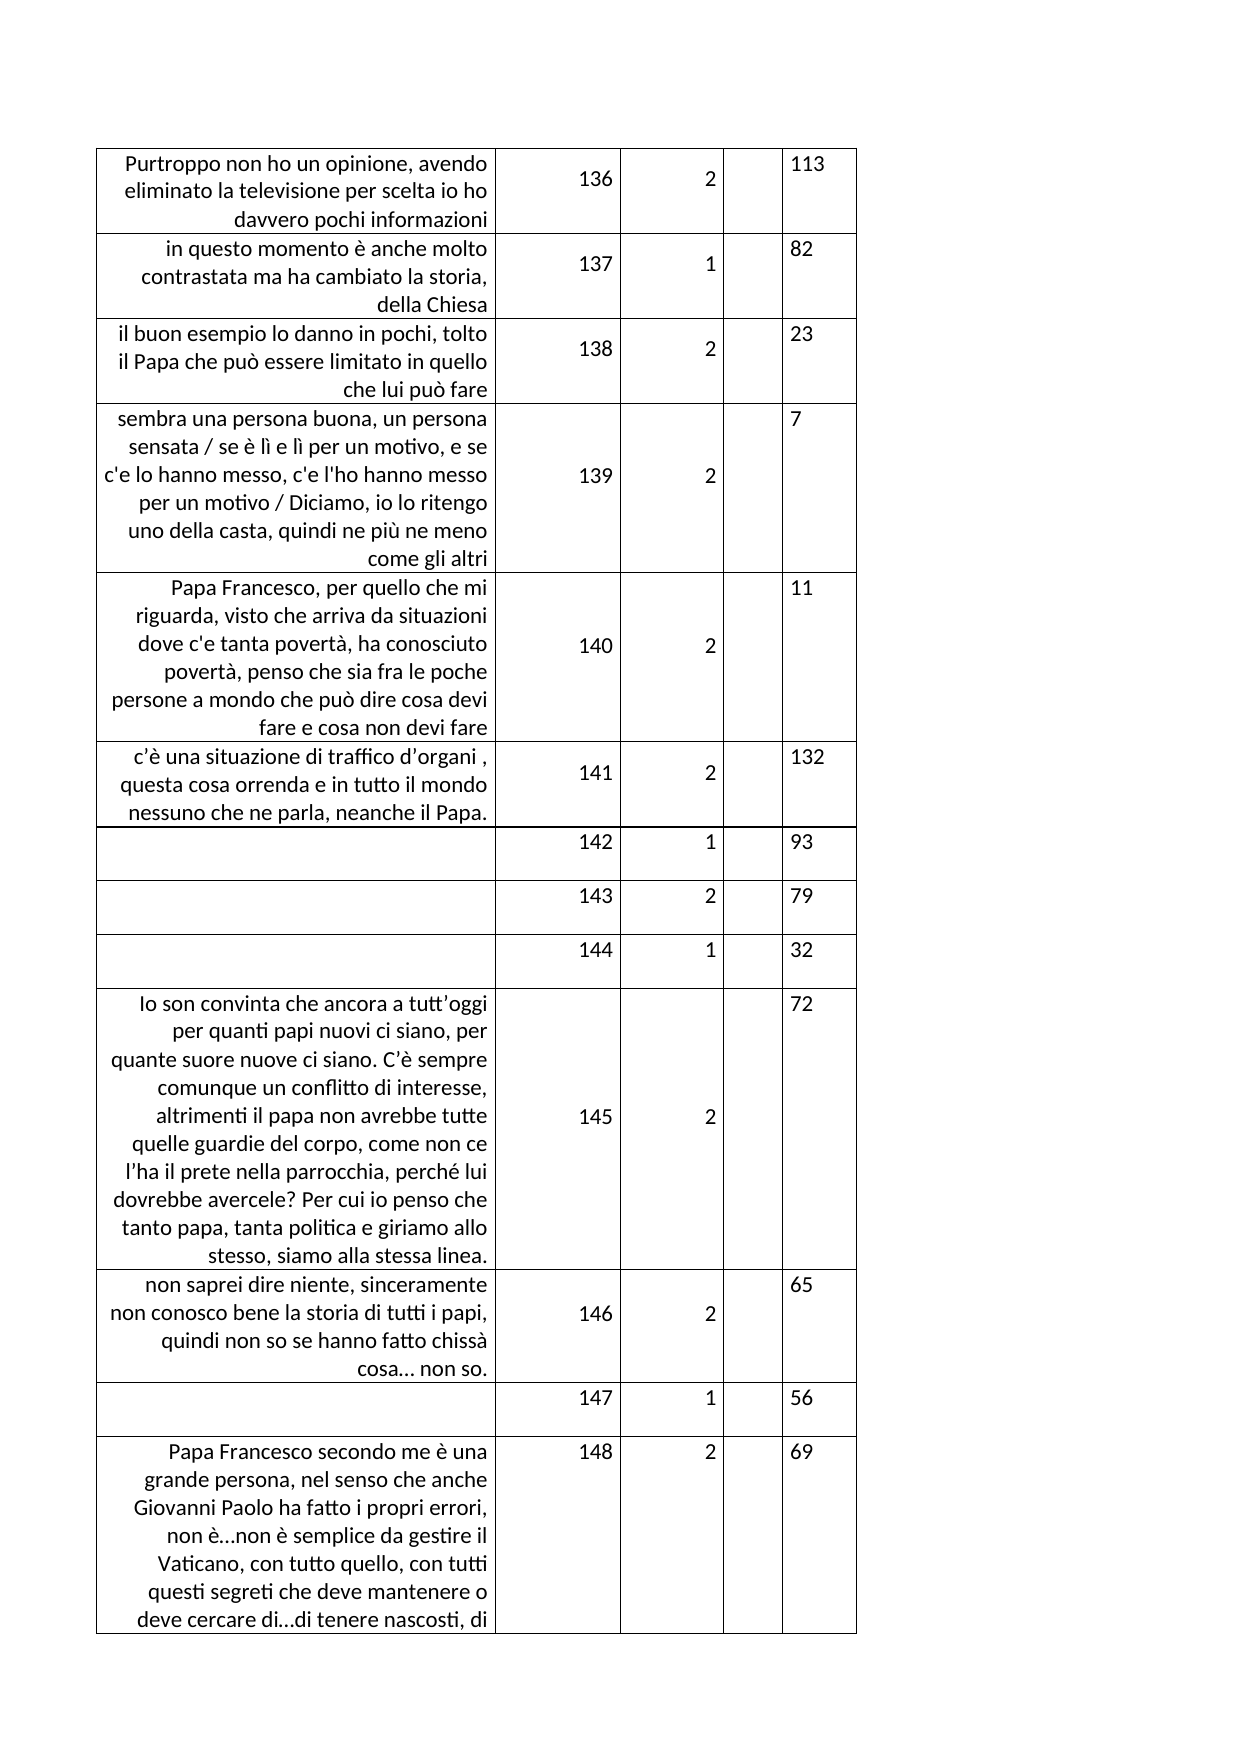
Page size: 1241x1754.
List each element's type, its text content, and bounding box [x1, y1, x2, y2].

table_cell [724, 404, 782, 572]
table_cell 136 [496, 149, 620, 233]
table_cell non saprei dire niente, sinceramente non conosco bene la storia di tutti i papi, quindi non so se hanno fatto chissà cosa… non so. [97, 1270, 495, 1382]
table_cell 2 [621, 319, 723, 403]
table_cell 1 [621, 234, 723, 318]
table_cell 148 [496, 1437, 620, 1633]
table_cell c’è una situazione di traffico d’organi , questa cosa orrenda e in tutto il mondo nessuno che ne parla, neanche il Papa. [97, 742, 495, 826]
table_cell 2 [621, 742, 723, 826]
table_cell 145 [496, 989, 620, 1269]
table_cell 144 [496, 935, 620, 988]
table_cell 11 [783, 573, 856, 741]
table_cell 139 [496, 404, 620, 572]
table_cell [724, 1270, 782, 1382]
table_cell Io son convinta che ancora a tutt’oggi per quanti papi nuovi ci siano, per quante suore nuove ci siano. C’è sempre comunque un conflitto di interesse, altrimenti il papa non avrebbe tutte quelle guardie del corpo, come non ce l’ha il prete nella parrocchia, perché lui dovrebbe avercele? Per cui io penso che tanto papa, tanta politica e giriamo allo stesso, siamo alla stessa linea. [97, 989, 495, 1269]
table_cell 2 [621, 1270, 723, 1382]
table_cell [724, 935, 782, 988]
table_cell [97, 1437, 495, 1633]
table_cell [724, 742, 782, 826]
table_cell 1 [621, 1383, 723, 1436]
table_cell [724, 989, 782, 1269]
table_cell Papa Francesco, per quello che mi riguarda, visto che arriva da situazioni dove c'e tanta povertà, ha conosciuto povertà, penso che sia fra le poche persone a mondo che può dire cosa devi fare e cosa non devi fare [97, 573, 495, 741]
table_cell 113 [783, 149, 856, 233]
table_cell 2 [621, 149, 723, 233]
table_cell [97, 935, 495, 988]
table_cell 65 [783, 1270, 856, 1382]
table_cell il buon esempio lo danno in pochi, tolto il Papa che può essere limitato in quello che lui può fare [97, 319, 495, 403]
table_cell 147 [496, 1383, 620, 1436]
table_cell 1 [621, 828, 723, 880]
table_cell [97, 881, 495, 934]
table_cell 32 [783, 935, 856, 988]
table_cell 146 [496, 1270, 620, 1382]
table_cell 69 [783, 1437, 856, 1633]
table_cell 141 [496, 742, 620, 826]
table_cell [97, 828, 495, 880]
table_cell 132 [783, 742, 856, 826]
table_cell [724, 234, 782, 318]
table_cell [724, 149, 782, 233]
table_cell 140 [496, 573, 620, 741]
table_cell 56 [783, 1383, 856, 1436]
table_cell [724, 881, 782, 934]
table_cell Purtroppo non ho un opinione, avendo eliminato la televisione per scelta io ho davvero pochi informazioni [97, 149, 495, 233]
table_cell 2 [621, 881, 723, 934]
table_cell [724, 319, 782, 403]
table_cell 2 [621, 989, 723, 1269]
table_cell [724, 828, 782, 880]
table_cell 93 [783, 828, 856, 880]
table_cell 79 [783, 881, 856, 934]
table_cell 2 [621, 404, 723, 572]
table_cell 143 [496, 881, 620, 934]
table_cell [724, 1437, 782, 1633]
table_cell 23 [783, 319, 856, 403]
table_cell 2 [621, 1437, 723, 1633]
table_cell 1 [621, 935, 723, 988]
table_cell 72 [783, 989, 856, 1269]
table_cell in questo momento è anche molto contrastata ma ha cambiato la storia, della Chiesa [97, 234, 495, 318]
table_cell [97, 1383, 495, 1436]
table_cell sembra una persona buona, un persona sensata / se è lì e lì per un motivo, e se c'e lo hanno messo, c'e l'ho hanno messo per un motivo / Diciamo, io lo ritengo uno della casta, quindi ne più ne meno come gli altri [97, 404, 495, 572]
table_cell 82 [783, 234, 856, 318]
table_cell 2 [621, 573, 723, 741]
table_cell [724, 573, 782, 741]
table_cell 7 [783, 404, 856, 572]
table_cell 137 [496, 234, 620, 318]
table_cell 142 [496, 828, 620, 880]
table_cell 138 [496, 319, 620, 403]
table_cell [724, 1383, 782, 1436]
